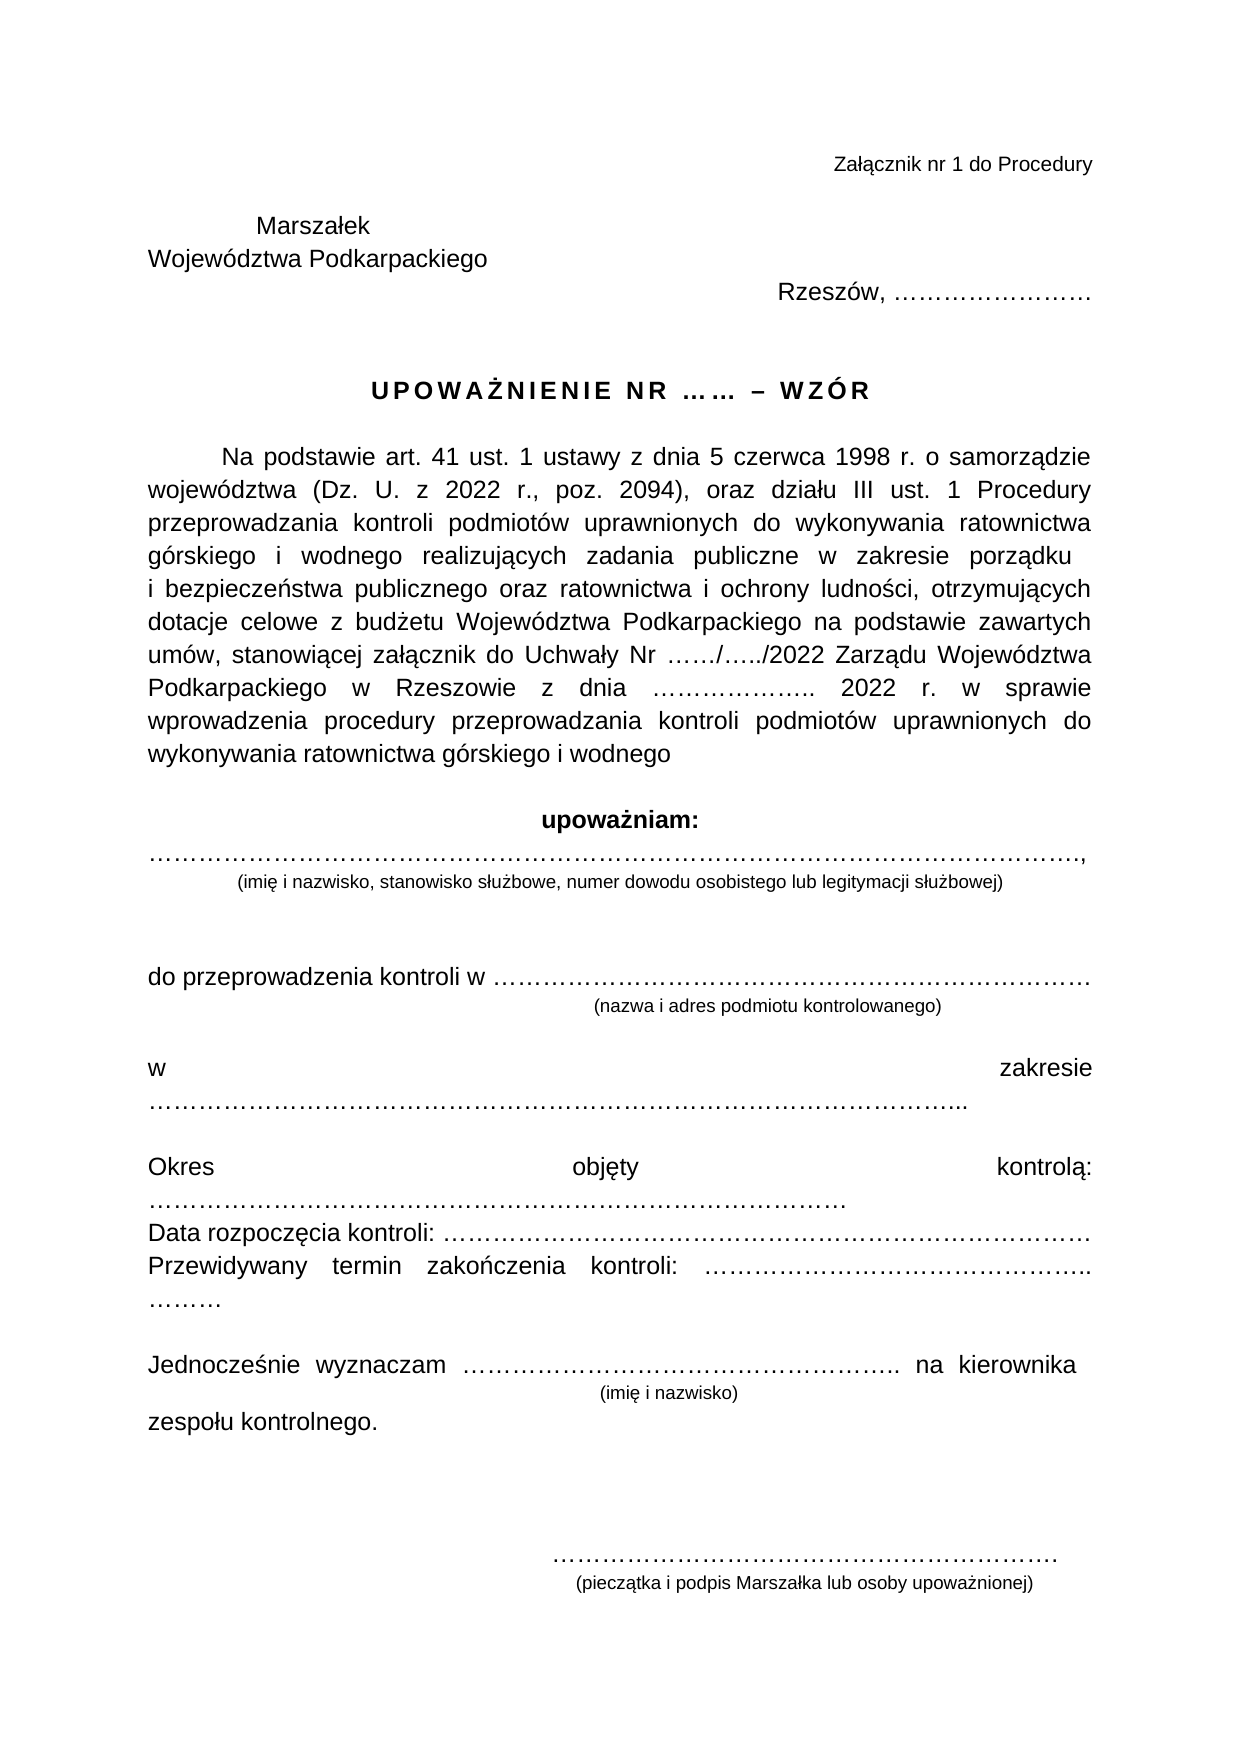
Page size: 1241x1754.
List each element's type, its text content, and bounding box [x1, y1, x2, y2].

text Na podstawie art. 41 ust. 1 ustawy z dnia 5 czerwca 1998 r. o samorządzie województwa (Dz. U. z 2022 r., poz. 2094), oraz działu III ust. 1 Procedury przeprowadzania kontroli podmiotów uprawnionych do wykonywania ratownictwa górskiego i wodnego realizujących zadania publiczne w zakresie porządku i bezpieczeństwa publicznego oraz ratownictwa i ochrony ludności, otrzymujących dotacje celowe z budżetu Województwa Podkarpackiego na podstawie zawartych umów, stanowiącej załącznik do Uchwały Nr ……/…../2022 Zarządu Województwa Podkarpackiego w Rzeszowie z dnia ……………….. 2022 r. w sprawie wprowadzenia procedury przeprowadzania kontroli podmiotów uprawnionych do wykonywania ratownictwa górskiego i wodnego [148, 442, 1093, 768]
text Przewidywany termin zakończenia kontroli: ………………………………………..……… [148, 1251, 1093, 1313]
text Rzeszów, …………………… [148, 277, 1093, 305]
text (imię i nazwisko, stanowisko służbowe, numer dowodu osobistego lub legitymacji służbowej) [148, 871, 1093, 893]
text w zakresie ……………………………………………………………………………………... [148, 1053, 1093, 1114]
text zespołu kontrolnego. [148, 1407, 1093, 1435]
text (pieczątka i podpis Marszałka lub osoby upoważnionej) [516, 1572, 1093, 1593]
text upoważniam: [148, 805, 1093, 834]
text Marszałek [221, 211, 1093, 239]
text Okres objęty kontrolą: ………………………………………………………………………… [148, 1152, 1093, 1213]
text UPOWAŻNIENIE NR …… – WZÓR [148, 376, 1093, 404]
text (nazwa i adres podmiotu kontrolowanego) [369, 995, 1093, 1016]
text Województwa Podkarpackiego [148, 244, 1093, 272]
subtitle Załącznik nr 1 do Procedury [148, 152, 1093, 176]
text ……………………………………………………. [516, 1539, 1093, 1567]
text do przeprowadzenia kontroli w ……………………………………………………………… [148, 962, 1093, 991]
text Jednocześnie wyznaczam …………………………………………….. na kierownika (imię i nazwisko) [148, 1350, 1093, 1403]
text Data rozpoczęcia kontroli: …………………………………………………………………… [148, 1218, 1093, 1247]
text …………………………………………………………………………………………………., [148, 838, 1093, 867]
